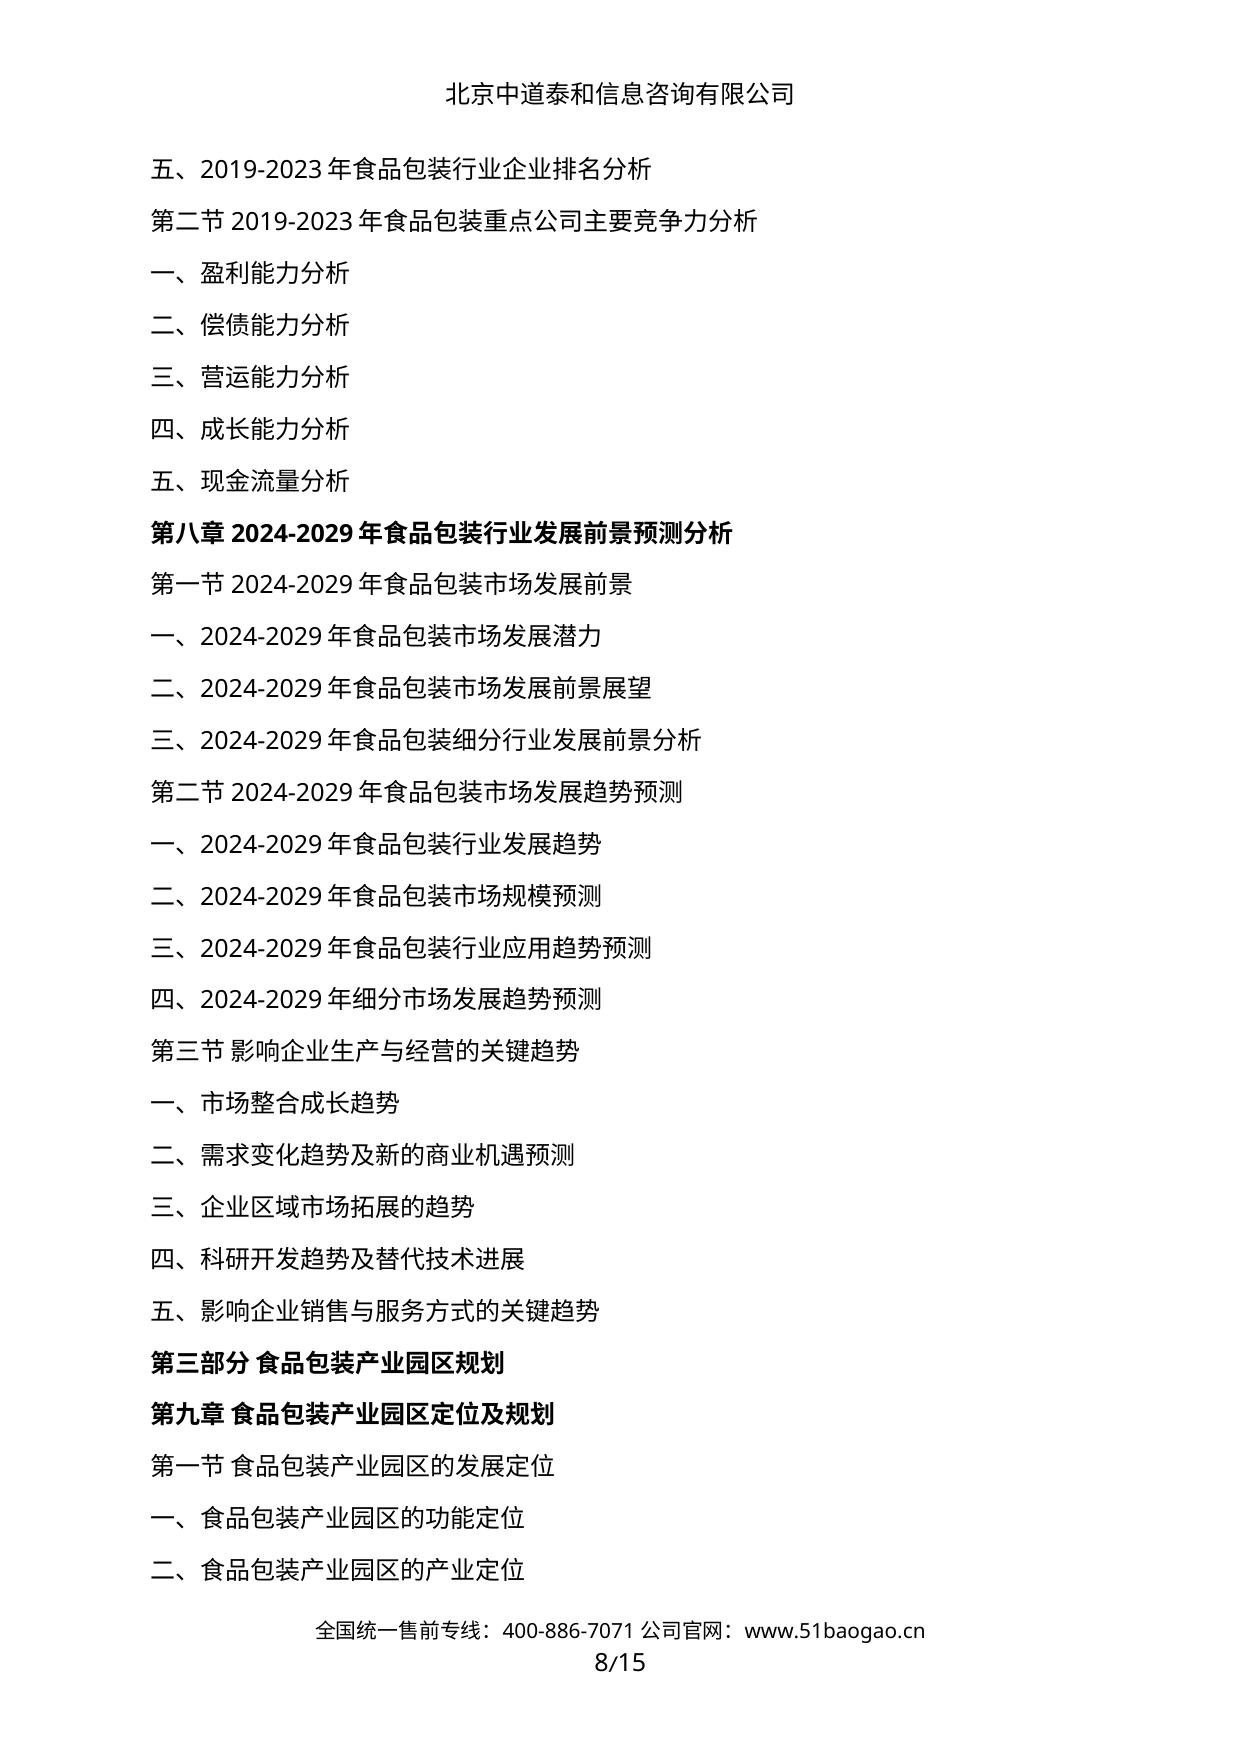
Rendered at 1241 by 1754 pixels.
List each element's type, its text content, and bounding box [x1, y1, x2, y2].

text 第八章 2024-2029年食品包装行业发展前景预测分析 [150, 513, 1090, 549]
text 二、需求变化趋势及新的商业机遇预测 [150, 1136, 1090, 1172]
text 二、2024-2029年食品包装市场规模预测 [150, 876, 1090, 912]
text 五、现金流量分析 [150, 461, 1090, 497]
text 四、2024-2029年细分市场发展趋势预测 [150, 980, 1090, 1016]
text 五、2019-2023年食品包装行业企业排名分析 [150, 150, 1090, 186]
text 一、2024-2029年食品包装市场发展潜力 [150, 617, 1090, 653]
text 一、市场整合成长趋势 [150, 1084, 1090, 1120]
text 第二节 2019-2023年食品包装重点公司主要竞争力分析 [150, 202, 1090, 238]
text 第三部分 食品包装产业园区规划 [150, 1343, 1090, 1379]
text 五、影响企业销售与服务方式的关键趋势 [150, 1291, 1090, 1327]
text 二、偿债能力分析 [150, 306, 1090, 342]
text 三、2024-2029年食品包装细分行业发展前景分析 [150, 721, 1090, 757]
text 三、营运能力分析 [150, 357, 1090, 394]
text 三、企业区域市场拓展的趋势 [150, 1187, 1090, 1224]
text 四、科研开发趋势及替代技术进展 [150, 1239, 1090, 1276]
text 第一节 2024-2029年食品包装市场发展前景 [150, 565, 1090, 601]
text 第二节 2024-2029年食品包装市场发展趋势预测 [150, 772, 1090, 809]
text 第九章 食品包装产业园区定位及规划 [150, 1395, 1090, 1431]
text 一、盈利能力分析 [150, 254, 1090, 290]
text 二、食品包装产业园区的产业定位 [150, 1551, 1090, 1587]
text 一、食品包装产业园区的功能定位 [150, 1499, 1090, 1535]
text 四、成长能力分析 [150, 409, 1090, 446]
text 第三节 影响企业生产与经营的关键趋势 [150, 1032, 1090, 1068]
text 一、2024-2029年食品包装行业发展趋势 [150, 824, 1090, 861]
text 二、2024-2029年食品包装市场发展前景展望 [150, 669, 1090, 705]
text 三、2024-2029年食品包装行业应用趋势预测 [150, 928, 1090, 964]
text 第一节 食品包装产业园区的发展定位 [150, 1447, 1090, 1483]
